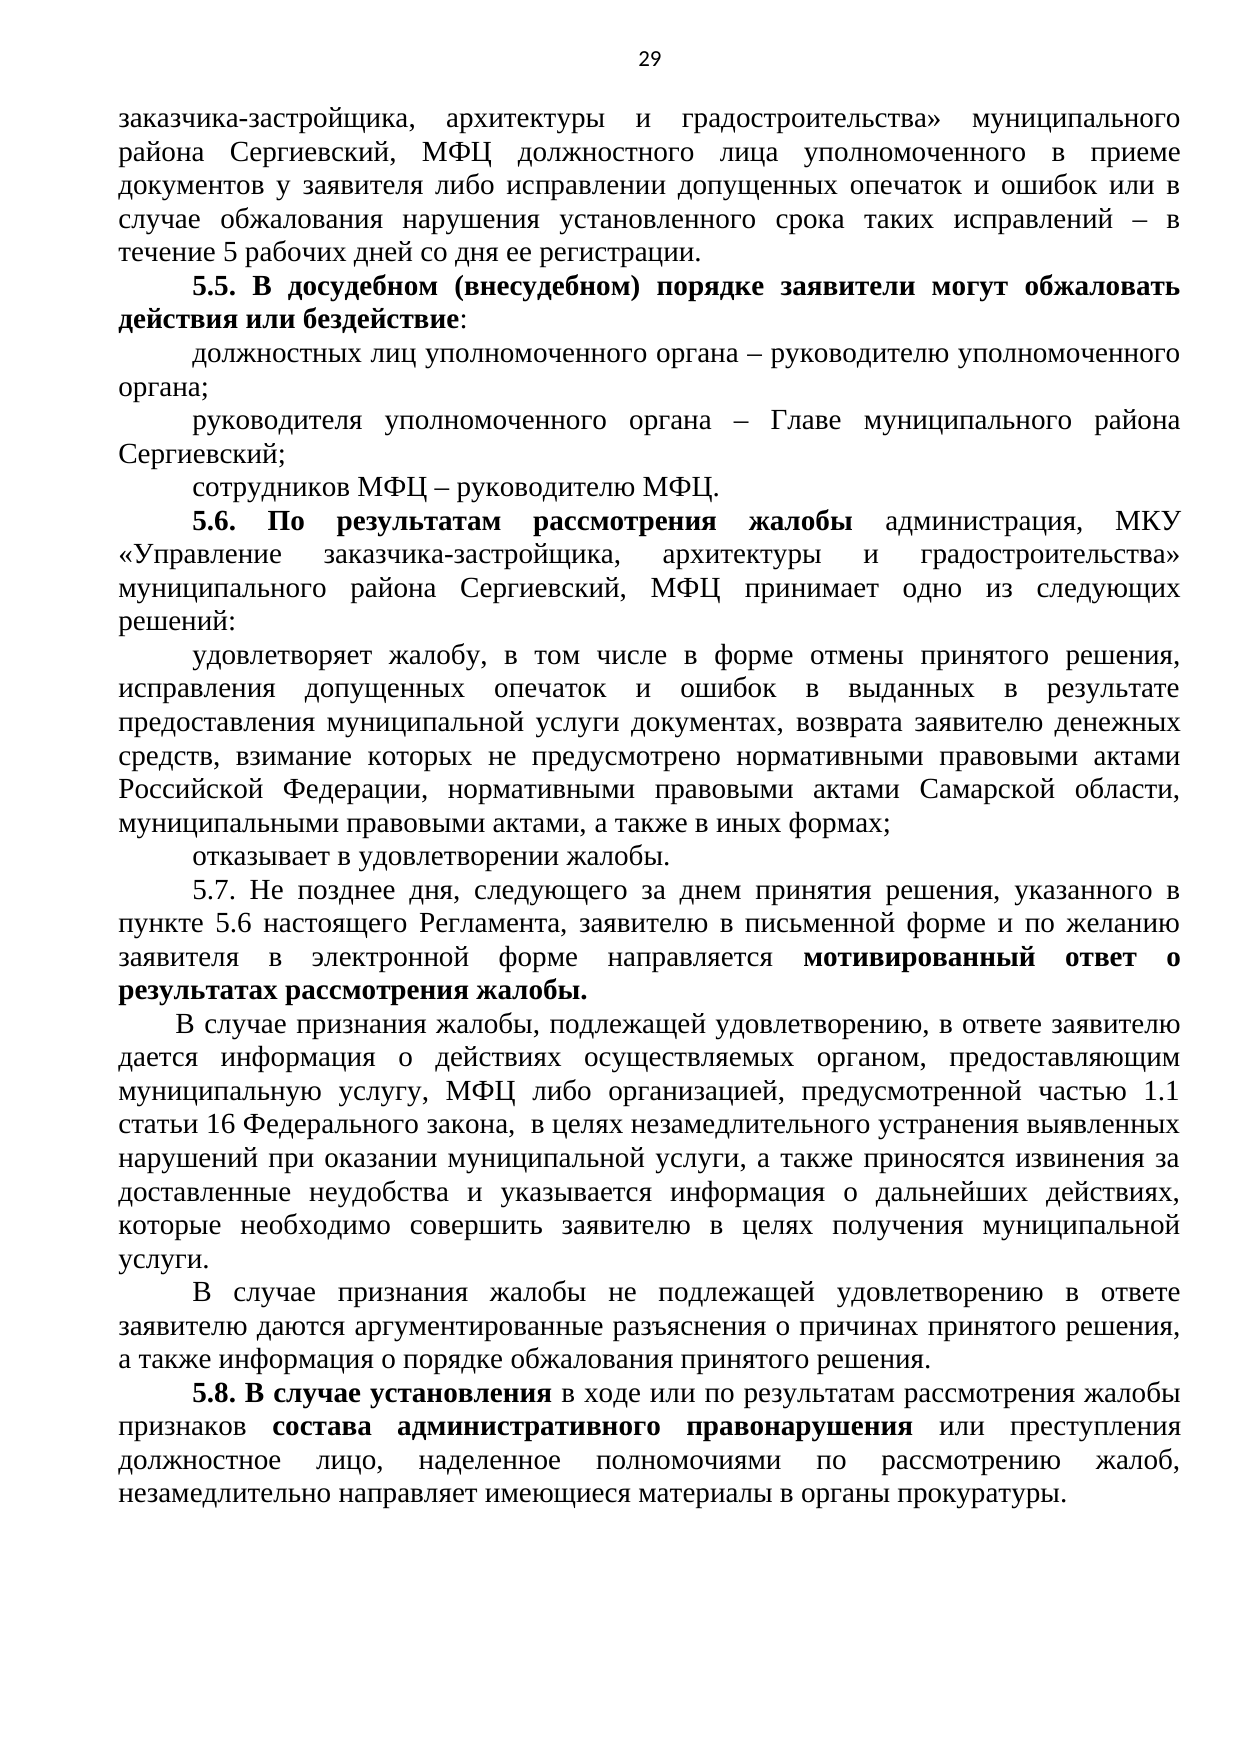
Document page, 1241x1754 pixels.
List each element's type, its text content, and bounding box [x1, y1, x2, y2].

text сотрудников МФЦ – руководителю МФЦ. [118, 469, 1181, 503]
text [118, 100, 1181, 268]
text В случае признания жалобы, подлежащей удовлетворению, в ответе заявителю дается информация о действиях осуществляемых органом, предоставляющим муниципальную услугу, МФЦ либо организацией, предусмотренной частью 1.1 статьи 16 Федерального закона, в целях незамедлительного устранения выявленных нарушений при оказании муниципальной услуги, а также приносятся извинения за доставленные неудобства и указывается информация о дальнейших действиях, которые необходимо совершить заявителю в целях получения муниципальной услуги. [118, 1006, 1181, 1274]
text должностных лиц уполномоченного органа – руководителю уполномоченного органа; [118, 335, 1181, 402]
text удовлетворяет жалобу, в том числе в форме отмены принятого решения, исправления допущенных опечаток и ошибок в выданных в результате предоставления муниципальной услуги документах, возврата заявителю денежных средств, взимание которых не предусмотрено нормативными правовыми актами Российской Федерации, нормативными правовыми актами Самарской области, муниципальными правовыми актами, а также в иных формах; [118, 637, 1181, 838]
text 5.5. В досудебном (внесудебном) порядке заявители могут обжаловать действия или бездействие: [118, 268, 1181, 335]
text 5.8. В случае установления в ходе или по результатам рассмотрения жалобы признаков состава административного правонарушения или преступления должностное лицо, наделенное полномочиями по рассмотрению жалоб, незамедлительно направляет имеющиеся материалы в органы прокуратуры. [118, 1375, 1181, 1509]
text В случае признания жалобы не подлежащей удовлетворению в ответе заявителю даются аргументированные разъяснения о причинах принятого решения, а также информация о порядке обжалования принятого решения. [118, 1274, 1181, 1375]
text 5.6. По результатам рассмотрения жалобы администрация, МКУ «Управление заказчика-застройщика, архитектуры и градостроительства» муниципального района Сергиевский, МФЦ принимает одно из следующих решений: [118, 503, 1181, 637]
text 5.7. Не позднее дня, следующего за днем принятия решения, указанного в пункте 5.6 настоящего Регламента, заявителю в письменной форме и по желанию заявителя в электронной форме направляется мотивированный ответ о результатах рассмотрения жалобы. [118, 872, 1181, 1006]
text отказывает в удовлетворении жалобы. [118, 838, 1181, 872]
text руководителя уполномоченного органа – Главе муниципального района Сергиевский; [118, 402, 1181, 469]
